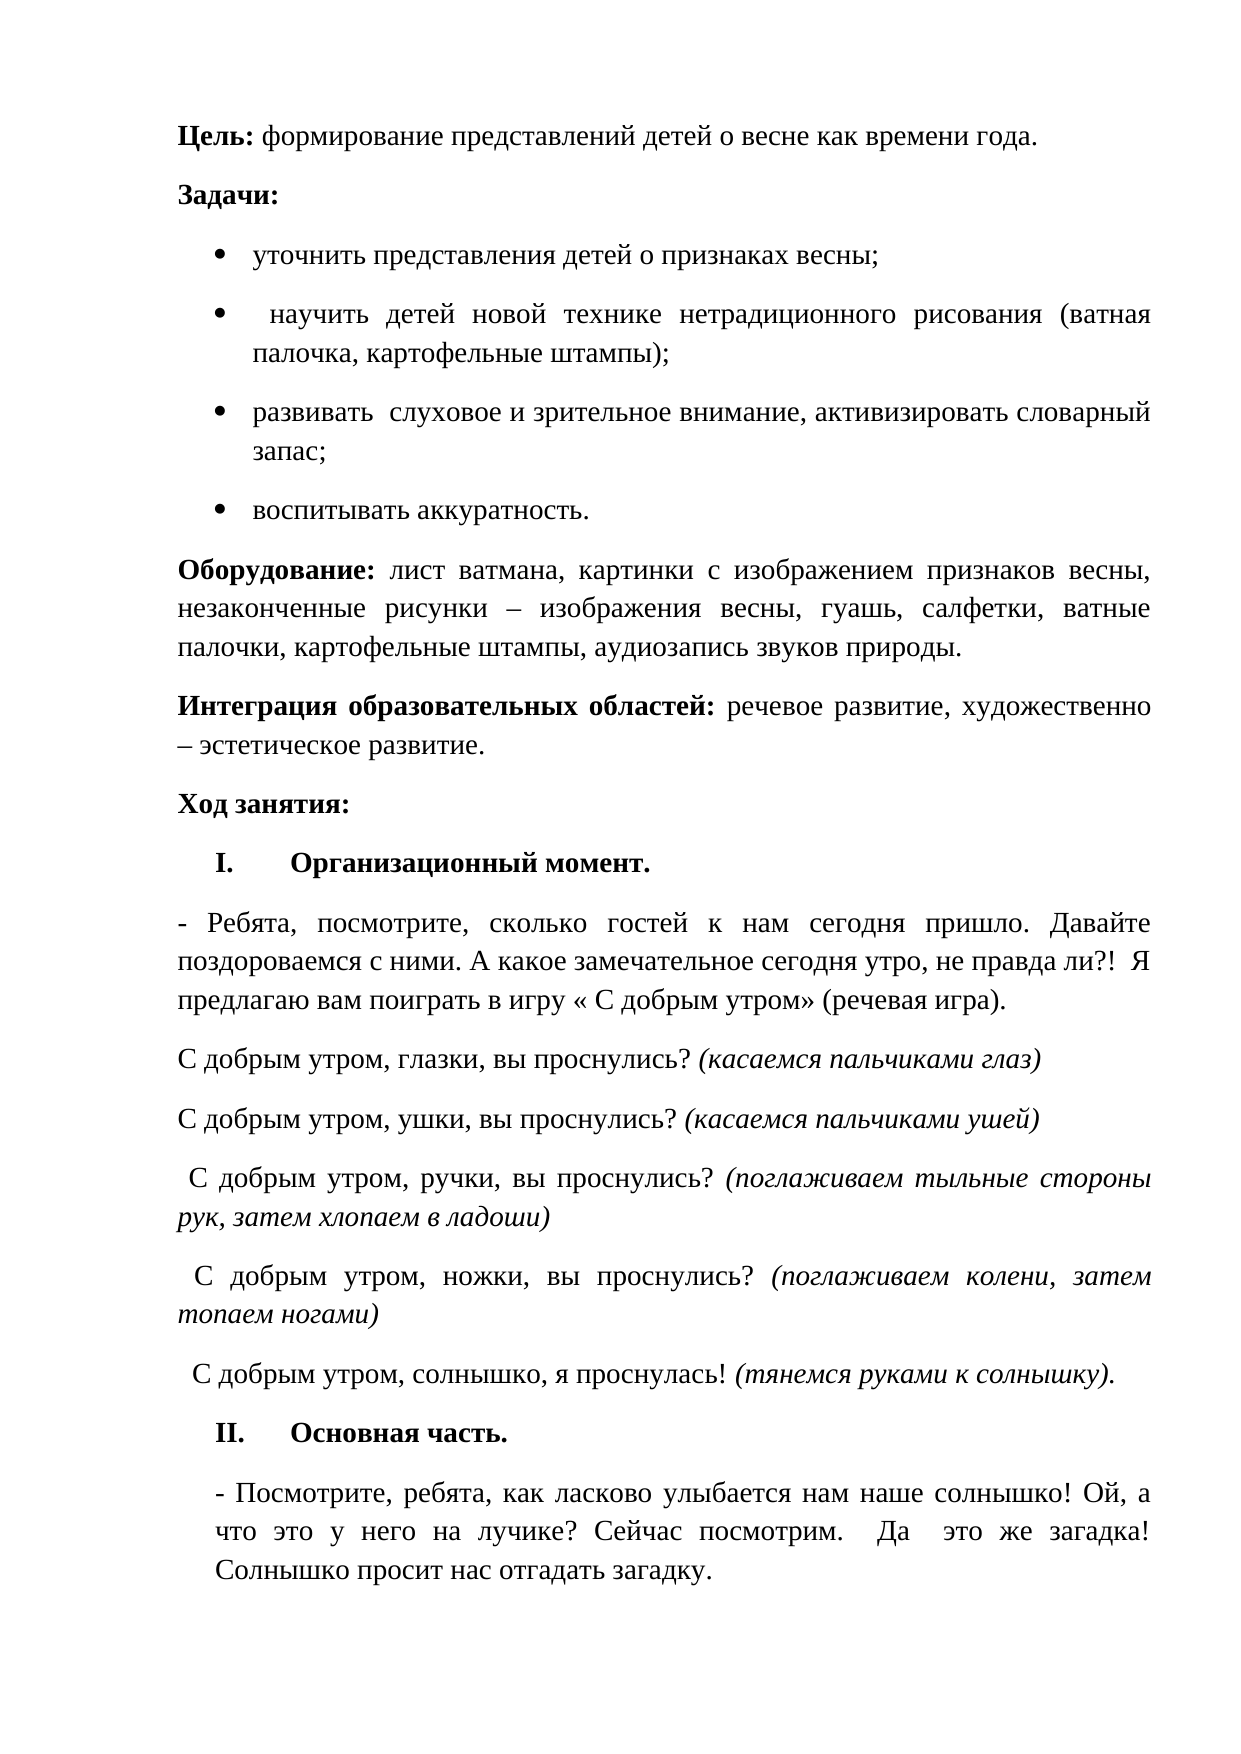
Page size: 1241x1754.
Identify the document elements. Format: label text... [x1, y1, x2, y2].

text Оборудование: лист ватмана, картинки с изображением признаков весны, незаконченные рисунки – изображения весны, гуашь, салфетки, ватные палочки, картофельные штампы, аудиозапись звуков природы. [177, 552, 1152, 662]
list Основная часть. [215, 1415, 1152, 1449]
text Интеграция образовательных областей: речевое развитие, художественно – эстетическое развитие. [177, 688, 1152, 760]
text Цель: формирование представлений детей о весне как времени года. [177, 118, 1152, 152]
text - Посмотрите, ребята, как ласково улыбается нам наше солнышко! Ой, а что это у него на лучике? Сейчас посмотрим. Да это же загадка! Солнышко просит нас отгадать загадку. [215, 1475, 1152, 1585]
text С добрым утром, солнышко, я проснулась! (тянемся руками к солнышку). [177, 1356, 1152, 1389]
list научить детей новой технике нетрадиционного рисования (ватная палочка, картофельные штампы); [215, 296, 1152, 368]
list развивать слуховое и зрительное внимание, активизировать словарный запас; [215, 394, 1152, 467]
text С добрым утром, ручки, вы проснулись? (поглаживаем тыльные стороны рук, затем хлопаем в ладоши) [177, 1160, 1152, 1232]
text Ход занятия: [177, 786, 1152, 820]
list уточнить представления детей о признаках весны; [215, 237, 1152, 271]
text С добрым утром, ушки, вы проснулись? (касаемся пальчиками ушей) [177, 1101, 1152, 1134]
text С добрым утром, глазки, вы проснулись? (касаемся пальчиками глаз) [177, 1041, 1152, 1075]
text Задачи: [177, 177, 1152, 211]
list воспитывать аккуратность. [215, 492, 1152, 526]
list Организационный момент. [215, 846, 1152, 879]
text С добрым утром, ножки, вы проснулись? (поглаживаем колени, затем топаем ногами) [177, 1258, 1152, 1330]
text - Ребята, посмотрите, сколько гостей к нам сегодня пришло. Давайте поздороваемся с ними. А какое замечательное сегодня утро, не правда ли?! Я предлагаю вам поиграть в игру « С добрым утром» (речевая игра). [177, 905, 1152, 1016]
